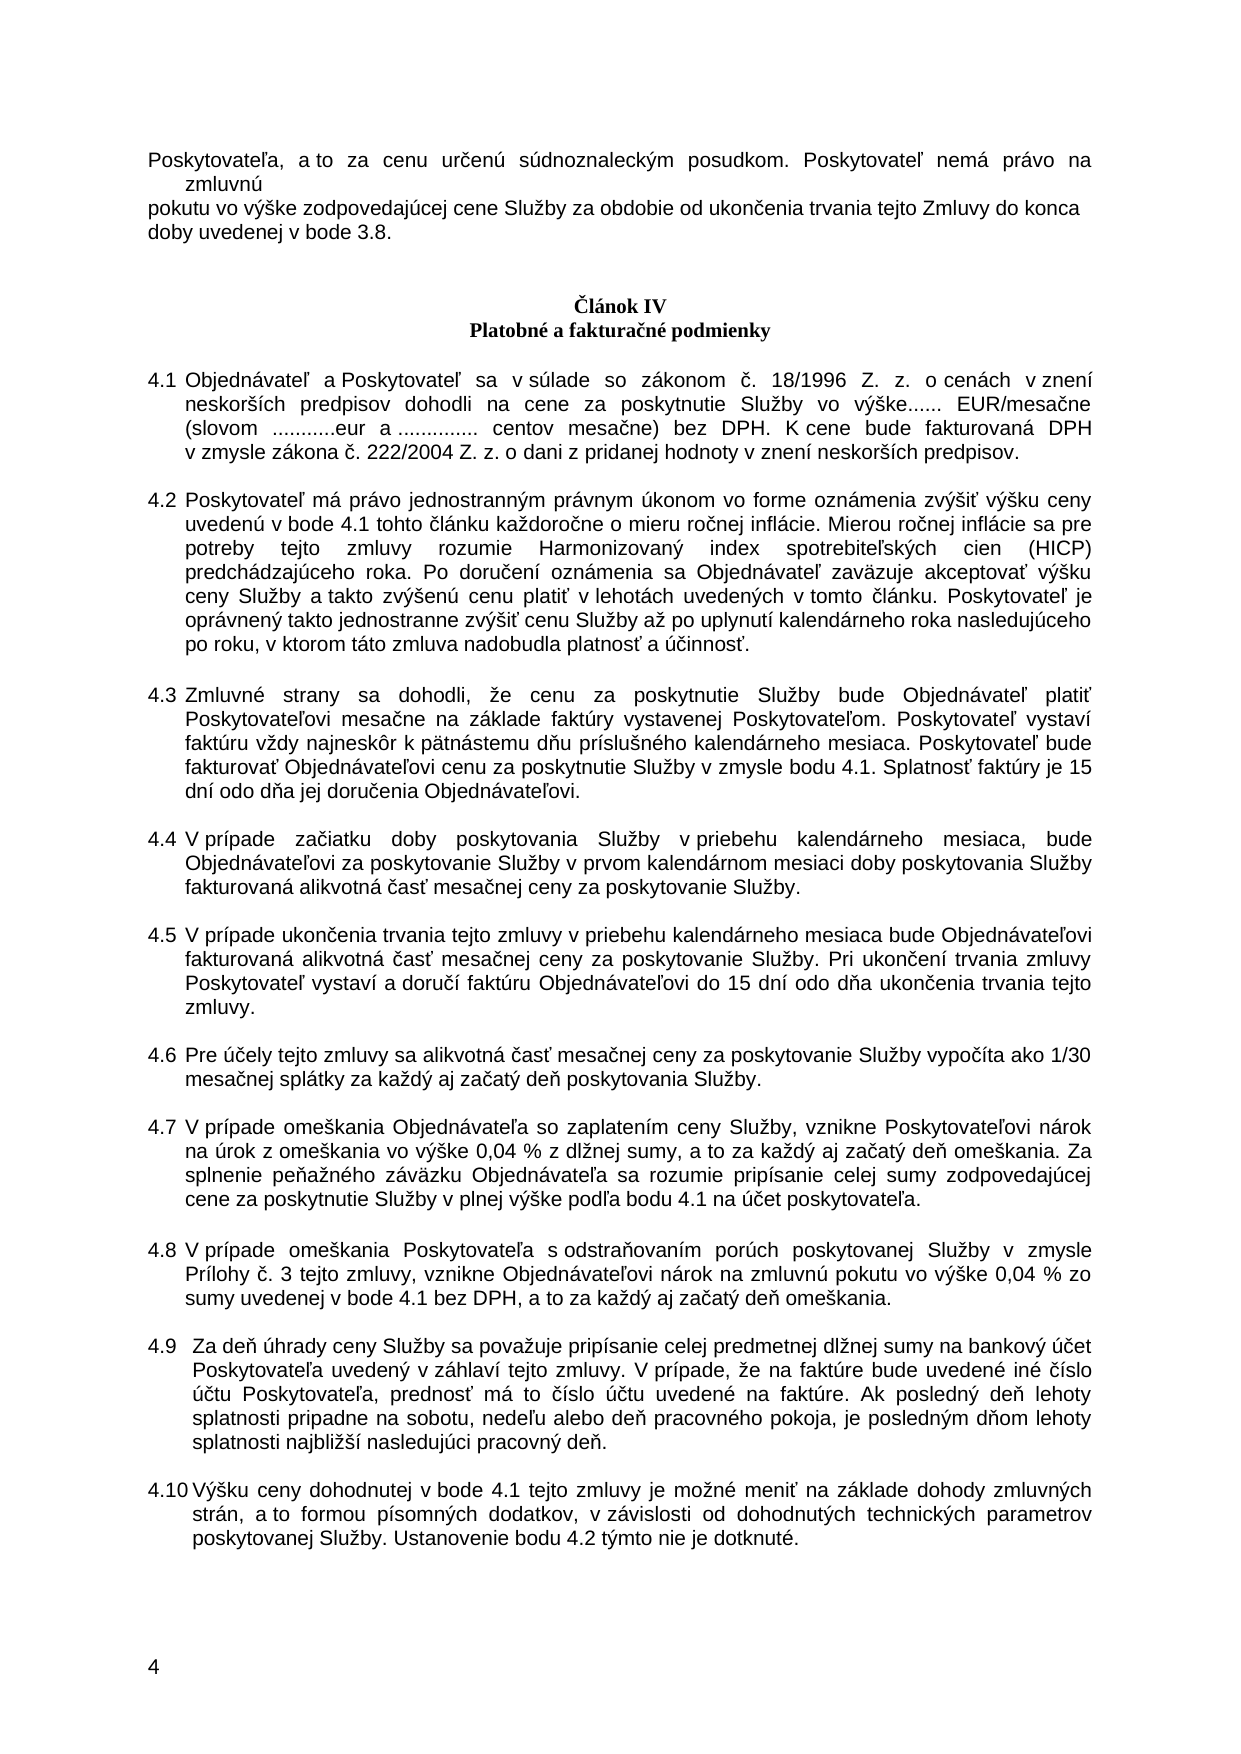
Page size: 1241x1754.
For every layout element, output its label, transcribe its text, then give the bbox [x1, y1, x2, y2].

list V prípade začiatku doby poskytovania Služby v priebehu kalendárneho mesiaca, bude Objednávateľovi za poskytovanie Služby v prvom kalendárnom mesiaci doby poskytovania Služby fakturovaná alikvotná časť mesačnej ceny za poskytovanie Služby. [148, 827, 1093, 899]
text Poskytovateľa, a to za cenu určenú súdnoznaleckým posudkom. Poskytovateľ nemá právo na zmluvnú [148, 148, 1093, 196]
list V prípade omeškania Objednávateľa so zaplatením ceny Služby, vznikne Poskytovateľovi nárok na úrok z omeškania vo výške 0,04 % z dlžnej sumy, a to za každý aj začatý deň omeškania. Za splnenie peňažného záväzku Objednávateľa sa rozumie pripísanie celej sumy zodpovedajúcej cene za poskytnutie Služby v plnej výške podľa bodu 4.1 na účet poskytovateľa. [148, 1114, 1093, 1210]
text Platobné a fakturačné podmienky [148, 318, 1093, 342]
list Výšku ceny dohodnutej v bode 4.1 tejto zmluvy je možné meniť na základe dohody zmluvných strán, a to formou písomných dodatkov, v závislosti od dohodnutých technických parametrov poskytovanej Služby. Ustanovenie bodu 4.2 týmto nie je dotknuté. [148, 1477, 1093, 1549]
list Objednávateľ a Poskytovateľ sa v súlade so zákonom č. 18/1996 Z. z. o cenách v znení neskorších predpisov dohodli na cene za poskytnutie Služby vo výške...... EUR/mesačne (slovom ...........eur a .............. centov mesačne) bez DPH. K cene bude fakturovaná DPH v zmysle zákona č. 222/2004 Z. z. o dani z pridanej hodnoty v znení neskorších predpisov. [148, 368, 1093, 464]
list V prípade omeškania Poskytovateľa s odstraňovaním porúch poskytovanej Služby v zmysle Prílohy č. 3 tejto zmluvy, vznikne Objednávateľovi nárok na zmluvnú pokutu vo výške 0,04 % zo sumy uvedenej v bode 4.1 bez DPH, a to za každý aj začatý deň omeškania. [148, 1238, 1093, 1310]
text doby uvedenej v bode 3.8. [148, 219, 1093, 243]
list Zmluvné strany sa dohodli, že cenu za poskytnutie Služby bude Objednávateľ platiť Poskytovateľovi mesačne na základe faktúry vystavenej Poskytovateľom. Poskytovateľ vystaví faktúru vždy najneskôr k pätnástemu dňu príslušného kalendárneho mesiaca. Poskytovateľ bude fakturovať Objednávateľovi cenu za poskytnutie Služby v zmysle bodu 4.1. Splatnosť faktúry je 15 dní odo dňa jej doručenia Objednávateľovi. [148, 683, 1093, 803]
text Článok IV [148, 294, 1093, 318]
list Poskytovateľ má právo jednostranným právnym úkonom vo forme oznámenia zvýšiť výšku ceny uvedenú v bode 4.1 tohto článku každoročne o mieru ročnej inflácie. Mierou ročnej inflácie sa pre potreby tejto zmluvy rozumie Harmonizovaný index spotrebiteľských cien (HICP) predchádzajúceho roka. Po doručení oznámenia sa Objednávateľ zaväzuje akceptovať výšku ceny Služby a takto zvýšenú cenu platiť v lehotách uvedených v tomto článku. Poskytovateľ je oprávnený takto jednostranne zvýšiť cenu Služby až po uplynutí kalendárneho roka nasledujúceho po roku, v ktorom táto zmluva nadobudla platnosť a účinnosť. [148, 488, 1093, 656]
list V prípade ukončenia trvania tejto zmluvy v priebehu kalendárneho mesiaca bude Objednávateľovi fakturovaná alikvotná časť mesačnej ceny za poskytovanie Služby. Pri ukončení trvania zmluvy Poskytovateľ vystaví a doručí faktúru Objednávateľovi do 15 dní odo dňa ukončenia trvania tejto zmluvy. [148, 923, 1093, 1019]
text pokutu vo výške zodpovedajúcej cene Služby za obdobie od ukončenia trvania tejto Zmluvy do konca [148, 196, 1093, 219]
list Za deň úhrady ceny Služby sa považuje pripísanie celej predmetnej dlžnej sumy na bankový účet Poskytovateľa uvedený v záhlaví tejto zmluvy. V prípade, že na faktúre bude uvedené iné číslo účtu Poskytovateľa, prednosť má to číslo účtu uvedené na faktúre. Ak posledný deň lehoty splatnosti pripadne na sobotu, nedeľu alebo deň pracovného pokoja, je posledným dňom lehoty splatnosti najbližší nasledujúci pracovný deň. [148, 1334, 1093, 1453]
list Pre účely tejto zmluvy sa alikvotná časť mesačnej ceny za poskytovanie Služby vypočíta ako 1/30 mesačnej splátky za každý aj začatý deň poskytovania Služby. [148, 1043, 1093, 1091]
